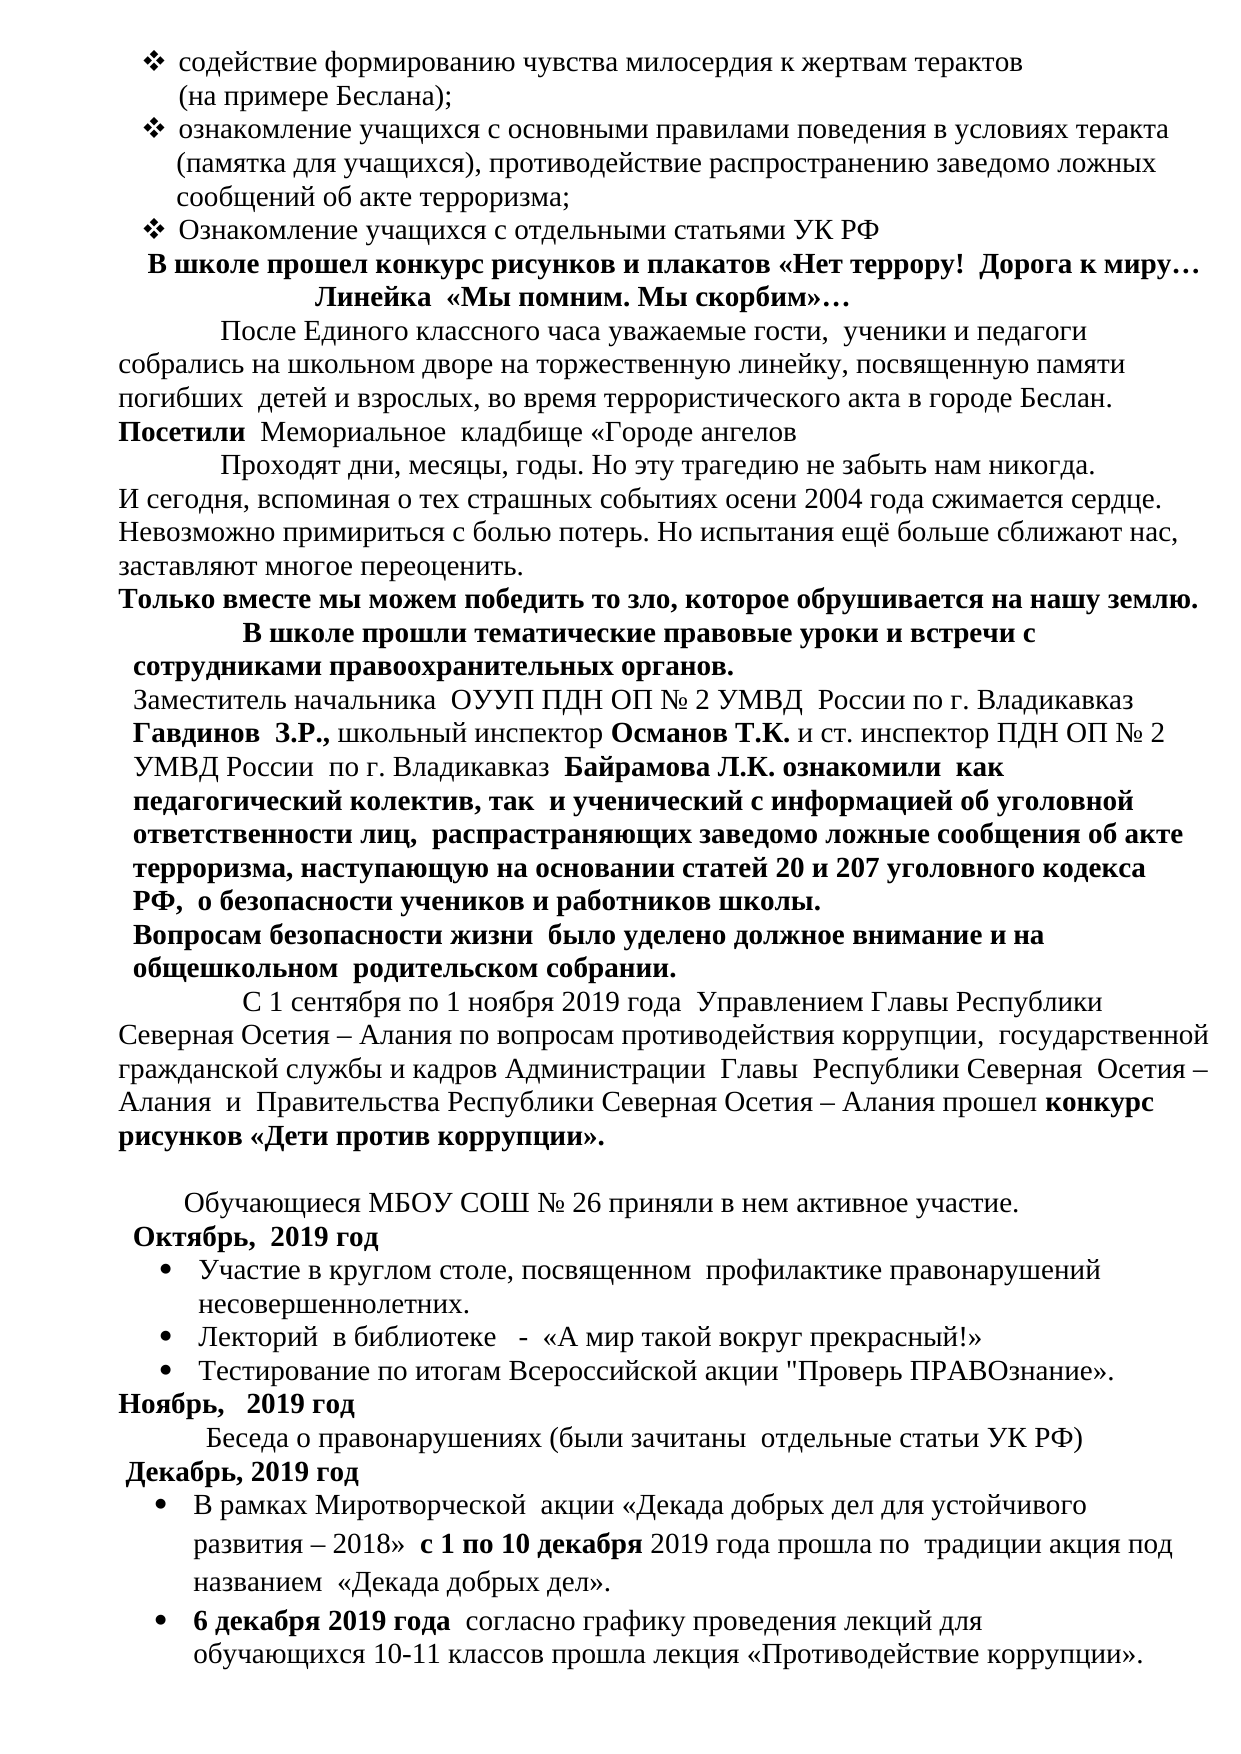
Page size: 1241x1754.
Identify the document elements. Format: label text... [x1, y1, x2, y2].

text общешкольном родительском собрании. [118, 950, 1210, 984]
list В рамках Миротворческой акции «Декада добрых дел для устойчивого развития – 2018» с 1 по 10 декабря 2019 года прошла по традиции акция под названием «Декада добрых дел». [156, 1487, 1210, 1598]
text Гавдинов З.Р., школьный инспектор Османов Т.К. и ст. инспектор ПДН ОП № 2 [118, 716, 1210, 749]
text В школе прошли тематические правовые уроки и встречи с сотрудниками правоохранительных органов. [133, 615, 1210, 682]
text сообщений об акте терроризма; [103, 179, 1210, 212]
text В школе прошел конкурс рисунков и плакатов «Нет террору! Дорога к миру… [118, 246, 1210, 279]
text Северная Осетия – Алания по вопросам противодействия коррупции, государственной гражданской службы и кадров Администрации Главы Республики Северная Осетия – Алания и Правительства Республики Северная Осетия – Алания прошел конкурс рисунков «Дети против коррупции». [118, 1017, 1210, 1152]
list Лекторий в библиотеке - «А мир такой вокруг прекрасный!» [161, 1319, 1210, 1353]
text После Единого классного часа уважаемые гости, ученики и педагоги собрались на школьном дворе на торжественную линейку, посвященную памяти погибших детей и взрослых, во время террористического акта в городе Беслан. [118, 313, 1210, 414]
list 6 декабря 2019 года согласно графику проведения лекций для [156, 1603, 1210, 1637]
list Тестирование по итогам Всероссийской акции "Проверь ПРАВОзнание». [161, 1353, 1210, 1387]
text Линейка «Мы помним. Мы скорбим»… [118, 279, 1210, 313]
text Декабрь, 2019 год [118, 1454, 1210, 1487]
text С 1 сентября по 1 ноября 2019 года Управлением Главы Республики [118, 984, 1210, 1017]
text Посетили Мемориальное кладбище «Городе ангелов [118, 414, 1210, 447]
text Беседа о правонарушениях (были зачитаны отдельные статьи УК РФ) [118, 1420, 1210, 1454]
text Ноябрь, 2019 год [118, 1387, 1210, 1420]
text Октябрь, 2019 год [118, 1219, 1210, 1252]
text терроризма, наступающую на основании статей 20 и 207 уголовного кодекса [118, 850, 1210, 883]
list Ознакомление учащихся с отдельными статьями УК РФ [141, 212, 1210, 246]
text (памятка для учащихся), противодействие распространению заведомо ложных [103, 145, 1210, 179]
text обучающихся 10-11 классов прошла лекция «Противодействие коррупции». [193, 1637, 1210, 1670]
list ознакомление учащихся с основными правилами поведения в условиях теракта [141, 112, 1210, 145]
text Только вместе мы можем победить то зло, которое обрушивается на нашу землю. [118, 581, 1210, 615]
text (на примере Беслана); [178, 78, 1210, 112]
text Обучающиеся МБОУ СОШ № 26 приняли в нем активное участие. [118, 1185, 1210, 1219]
text Заместитель начальника ОУУП ПДН ОП № 2 УМВД России по г. Владикавказ [133, 682, 1210, 716]
text УМВД России по г. Владикавказ Байрамова Л.К. ознакомили как [133, 749, 1210, 783]
text И сегодня, вспоминая о тех страшных событиях осени 2004 года сжимается сердце. Невозможно примириться с болью потерь. Но испытания ещё больше сближают нас, заставляют многое переоценить. [118, 481, 1210, 581]
text Вопросам безопасности жизни было уделено должное внимание и на [133, 917, 1210, 950]
text Проходят дни, месяцы, годы. Но эту трагедию не забыть нам никогда. [118, 447, 1210, 481]
text РФ, о безопасности учеников и работников школы. [118, 883, 1210, 917]
list содействие формированию чувства милосердия к жертвам терактов [141, 44, 1210, 78]
list Участие в круглом столе, посвященном профилактике правонарушений несовершеннолетних. [161, 1252, 1210, 1319]
text ответственности лиц, распрастраняющих заведомо ложные сообщения об акте [118, 816, 1210, 850]
text педагогический колектив, так и ученический с информацией об уголовной [133, 783, 1210, 816]
